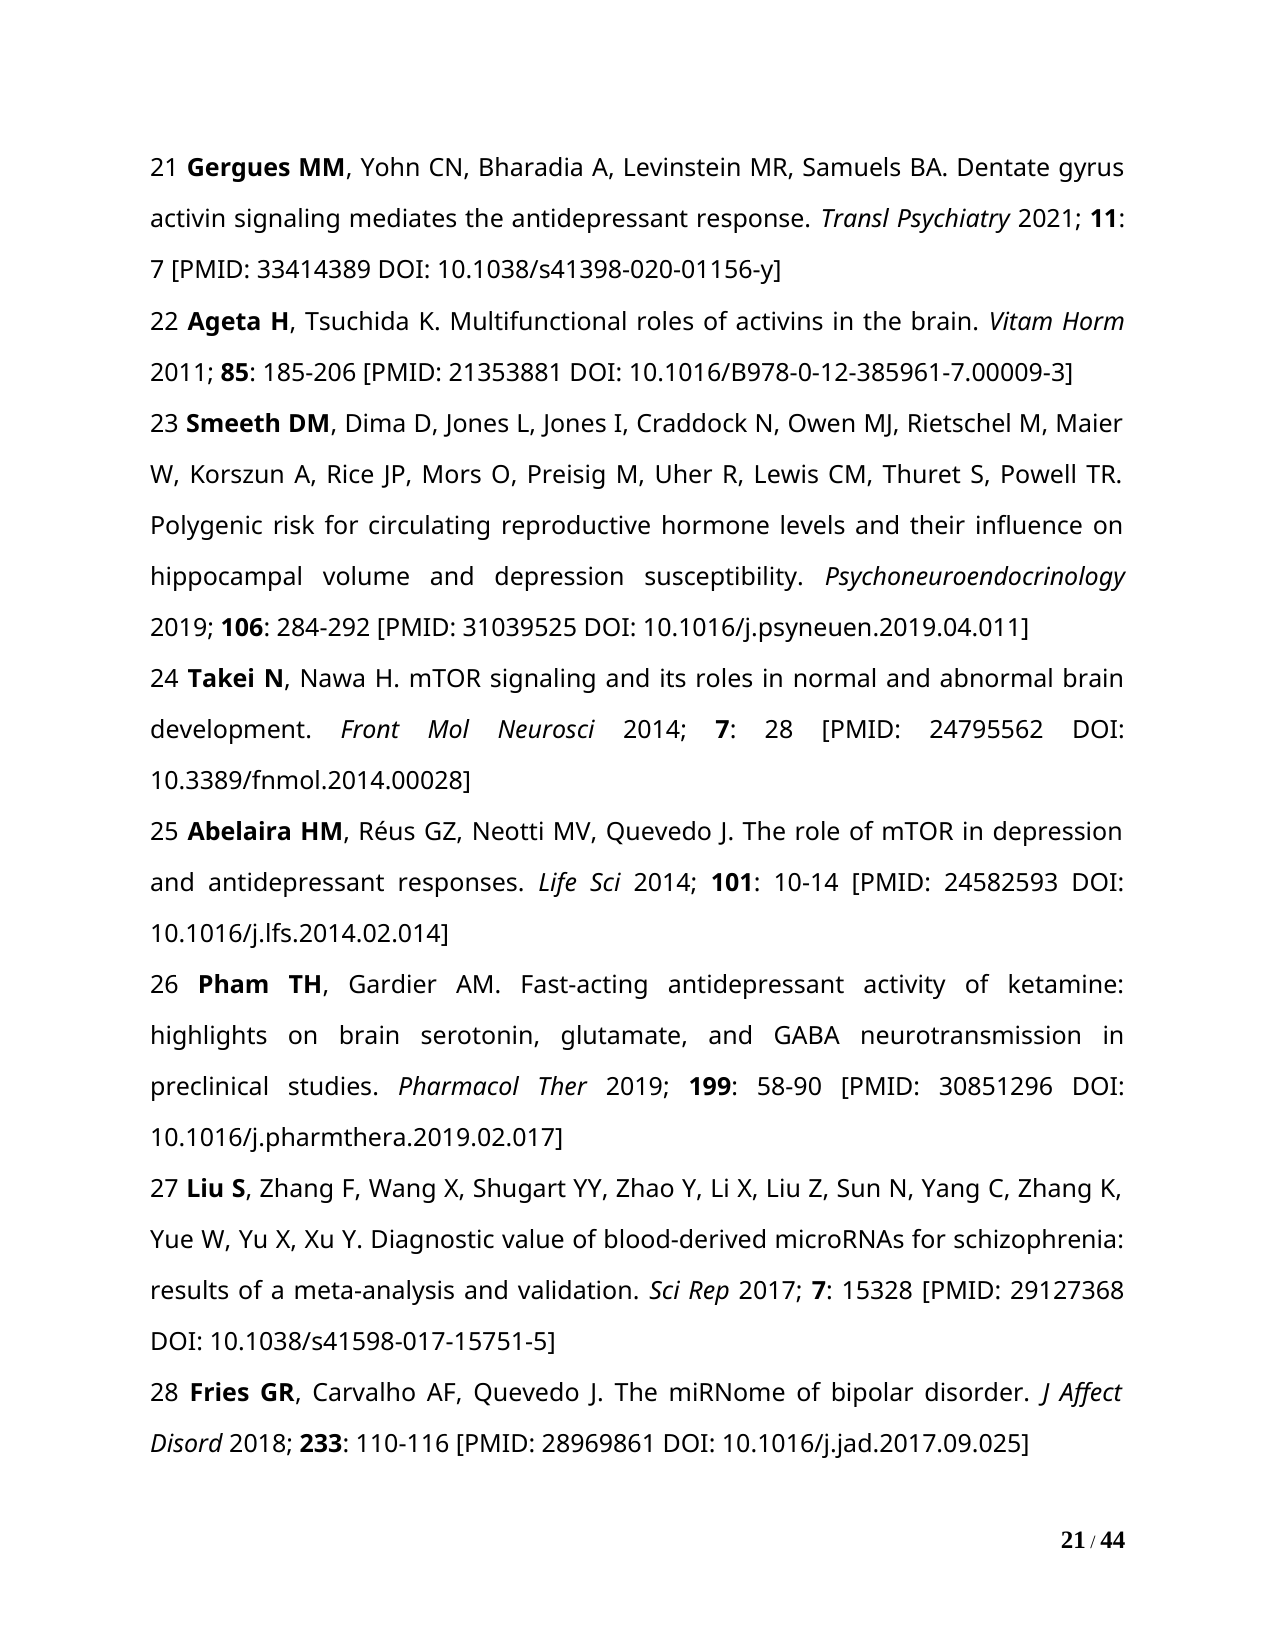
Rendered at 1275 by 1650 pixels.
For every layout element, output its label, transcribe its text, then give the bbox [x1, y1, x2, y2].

text 27 Liu S, Zhang F, Wang X, Shugart YY, Zhao Y, Li X, Liu Z, Sun N, Yang C, Zhang K, Yue W, Yu X, Xu Y. Diagnostic value of blood-derived microRNAs for schizophrenia: results of a meta-analysis and validation. Sci Rep 2017; 7: 15328 [PMID: 29127368 DOI: 10.1038/s41598-017-15751-5] [150, 1171, 1125, 1358]
text 26 Pham TH, Gardier AM. Fast-acting antidepressant activity of ketamine: highlights on brain serotonin, glutamate, and GABA neurotransmission in preclinical studies. Pharmacol Ther 2019; 199: 58-90 [PMID: 30851296 DOI: 10.1016/j.pharmthera.2019.02.017] [150, 967, 1125, 1154]
text 25 Abelaira HM, Réus GZ, Neotti MV, Quevedo J. The role of mTOR in depression and antidepressant responses. Life Sci 2014; 101: 10-14 [PMID: 24582593 DOI: 10.1016/j.lfs.2014.02.014] [150, 813, 1125, 950]
text 21 Gergues MM, Yohn CN, Bharadia A, Levinstein MR, Samuels BA. Dentate gyrus activin signaling mediates the antidepressant response. Transl Psychiatry 2021; 11: 7 [PMID: 33414389 DOI: 10.1038/s41398-020-01156-y] [150, 150, 1125, 286]
text 24 Takei N, Nawa H. mTOR signaling and its roles in normal and abnormal brain development. Front Mol Neurosci 2014; 7: 28 [PMID: 24795562 DOI: 10.3389/fnmol.2014.00028] [150, 660, 1125, 797]
text 28 Fries GR, Carvalho AF, Quevedo J. The miRNome of bipolar disorder. J Affect Disord 2018; 233: 110-116 [PMID: 28969861 DOI: 10.1016/j.jad.2017.09.025] [150, 1375, 1125, 1460]
text 23 Smeeth DM, Dima D, Jones L, Jones I, Craddock N, Owen MJ, Rietschel M, Maier W, Korszun A, Rice JP, Mors O, Preisig M, Uher R, Lewis CM, Thuret S, Powell TR. Polygenic risk for circulating reproductive hormone levels and their influence on hippocampal volume and depression susceptibility. Psychoneuroendocrinology 2019; 106: 284-292 [PMID: 31039525 DOI: 10.1016/j.psyneuen.2019.04.011] [150, 405, 1125, 643]
text 22 Ageta H, Tsuchida K. Multifunctional roles of activins in the brain. Vitam Horm 2011; 85: 185-206 [PMID: 21353881 DOI: 10.1016/B978-0-12-385961-7.00009-3] [150, 303, 1125, 388]
